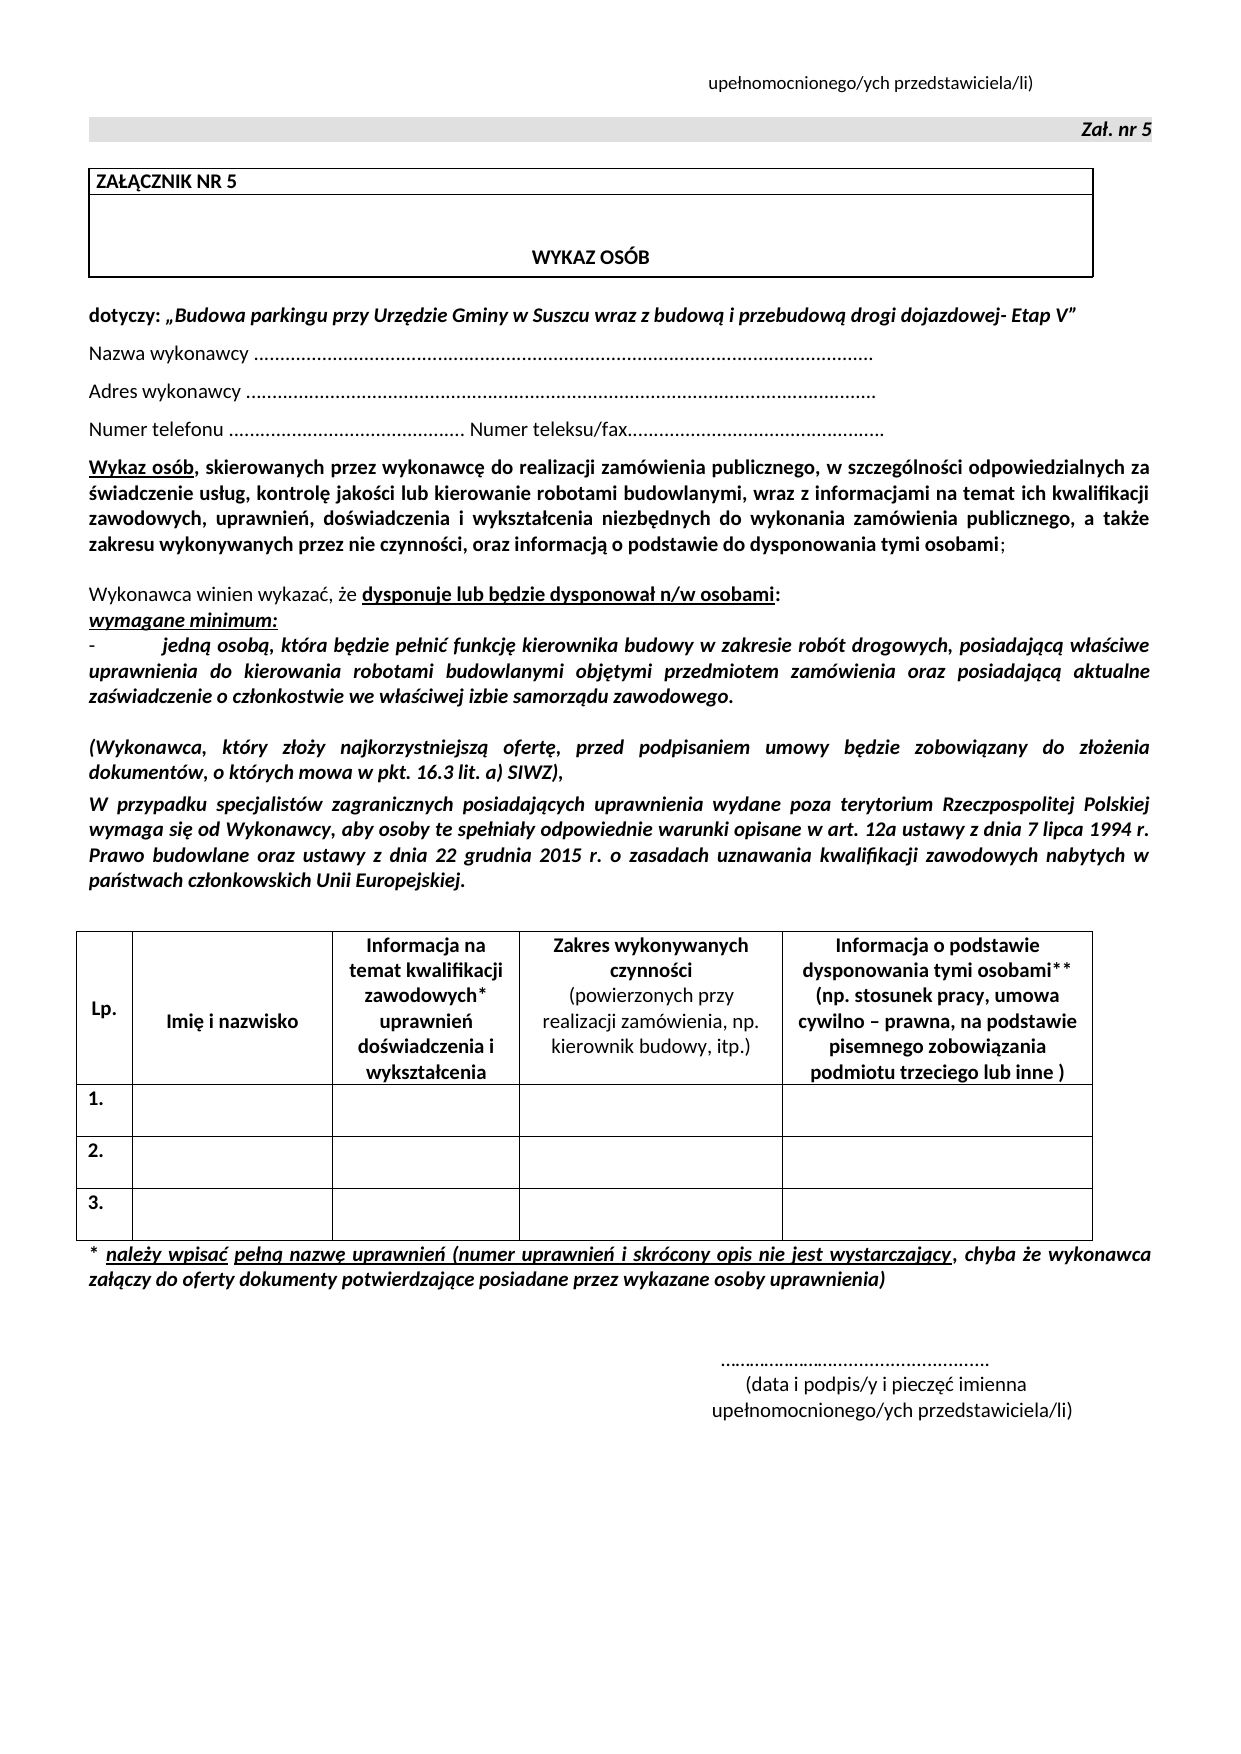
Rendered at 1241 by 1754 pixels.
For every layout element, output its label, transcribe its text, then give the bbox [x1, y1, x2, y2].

table_cell [333, 1137, 519, 1188]
text upełnomocnionego/ych przedstawiciela/li) [89, 1397, 1152, 1422]
text dotyczy: „Budowa parkingu przy Urzędzie Gminy w Suszcu wraz z budową i przebudową drogi dojazdowej- Etap V” [89, 302, 1141, 328]
text Nazwa wykonawcy ...................................................................................................................... [89, 340, 1141, 366]
table_cell [520, 1189, 782, 1240]
text …………..……….............................. [605, 1346, 1152, 1371]
table_header ZAŁĄCZNIK NR 5 [90, 169, 1092, 193]
table_header Imię i nazwisko [133, 932, 332, 1084]
text upełnomocnionego/ych przedstawiciela/li) [89, 71, 1152, 94]
table_cell [783, 1189, 1092, 1240]
text Adres wykonawcy ........................................................................................................................ [89, 378, 1152, 404]
table_cell [133, 1189, 332, 1240]
text (Wykonawca, który złoży najkorzystniejszą ofertę, przed podpisaniem umowy będzie zobowiązany do złożenia dokumentów, o których mowa w pkt. 16.3 lit. a) SIWZ), [89, 734, 1152, 785]
table_cell [133, 1137, 332, 1188]
text (data i podpis/y i pieczęć imienna [89, 1371, 1152, 1397]
table_header Informacja o podstawie dysponowania tymi osobami** (np. stosunek pracy, umowa cywilno – prawna, na podstawie pisemnego zobowiązania podmiotu trzeciego lub inne ) [783, 932, 1092, 1084]
text Wykaz osób, skierowanych przez wykonawcę do realizacji zamówienia publicznego, w szczególności odpowiedzialnych za świadczenie usług, kontrolę jakości lub kierowanie robotami budowlanymi, wraz z informacjami na temat ich kwalifikacji zawodowych, uprawnień, doświadczenia i wykształcenia niezbędnych do wykonania zamówienia publicznego, a także zakresu wykonywanych przez nie czynności, oraz informacją o podstawie do dysponowania tymi osobami; [89, 454, 1152, 556]
text * należy wpisać pełną nazwę uprawnień (numer uprawnień i skrócony opis nie jest wystarczający, chyba że wykonawca załączy do oferty dokumenty potwierdzające posiadane przez wykazane osoby uprawnienia) [89, 1241, 1152, 1292]
table_cell 3. [77, 1189, 132, 1240]
table_header Lp. [77, 932, 132, 1084]
text - jedną osobą, która będzie pełnić funkcję kierownika budowy w zakresie robót drogowych, posiadającą właściwe uprawnienia do kierowania robotami budowlanymi objętymi przedmiotem zamówienia oraz posiadającą aktualne zaświadczenie o członkostwie we właściwej izbie samorządu zawodowego. [89, 632, 1152, 709]
table_cell [333, 1085, 519, 1136]
text Numer telefonu ............................................. Numer teleksu/fax................................................. [89, 416, 1152, 442]
text wymagane minimum: [89, 607, 1152, 632]
table_header Zakres wykonywanych czynności (powierzonych przy realizacji zamówienia, np. kierownik budowy, itp.) [520, 932, 782, 1084]
table_cell [333, 1189, 519, 1240]
text Zał. nr 5 [89, 117, 1152, 142]
table_cell WYKAZ OSÓB [90, 195, 1092, 276]
table_cell [133, 1085, 332, 1136]
table_cell [520, 1085, 782, 1136]
table_cell [520, 1137, 782, 1188]
text W przypadku specjalistów zagranicznych posiadających uprawnienia wydane poza terytorium Rzeczpospolitej Polskiej wymaga się od Wykonawcy, aby osoby te spełniały odpowiednie warunki opisane w art. 12a ustawy z dnia 7 lipca 1994 r. Prawo budowlane oraz ustawy z dnia 22 grudnia 2015 r. o zasadach uznawania kwalifikacji zawodowych nabytych w państwach członkowskich Unii Europejskiej. [89, 791, 1152, 893]
table_cell 1. [77, 1085, 132, 1136]
table_cell 2. [77, 1137, 132, 1188]
table_cell [783, 1137, 1092, 1188]
table_cell [783, 1085, 1092, 1136]
text Wykonawca winien wykazać, że dysponuje lub będzie dysponował n/w osobami: [89, 582, 1152, 607]
table_header Informacja na temat kwalifikacji zawodowych* uprawnień doświadczenia i wykształcenia [333, 932, 519, 1084]
